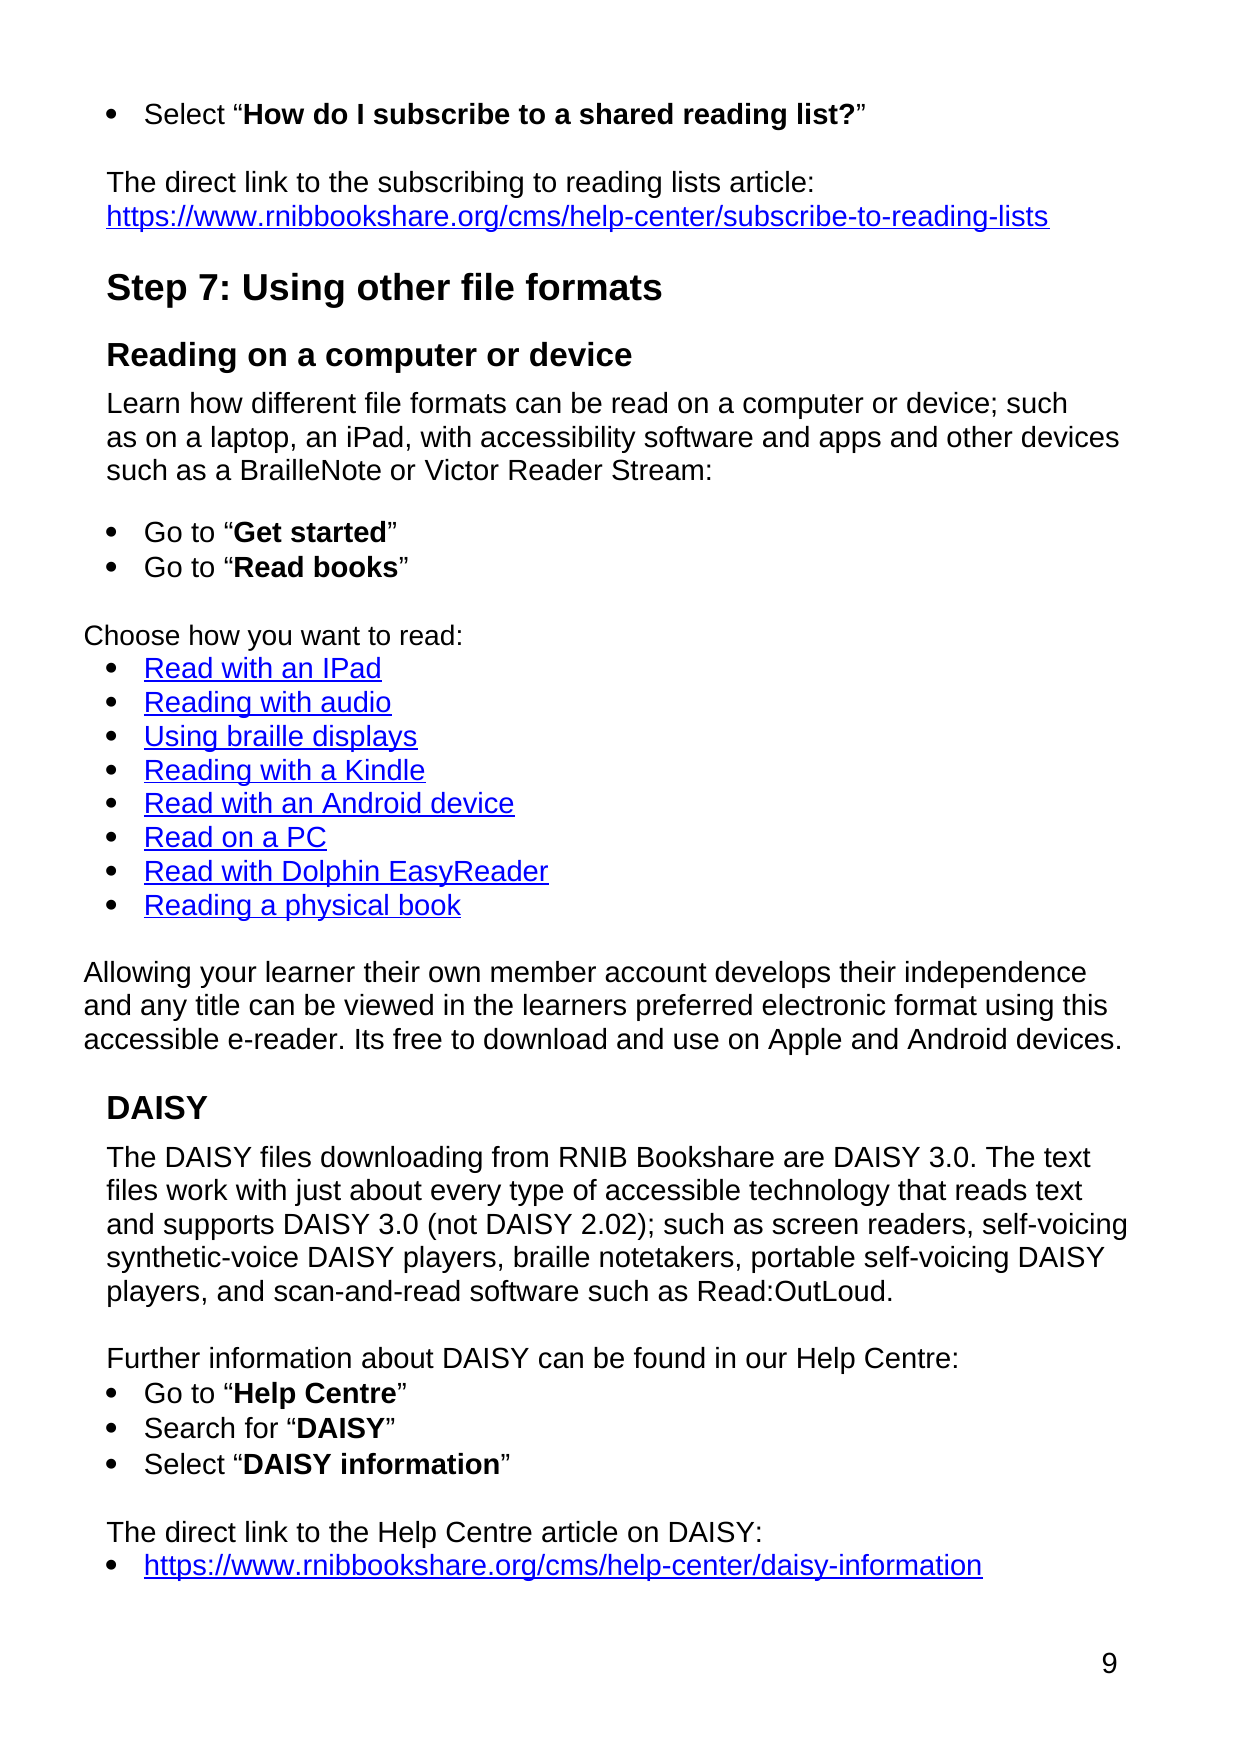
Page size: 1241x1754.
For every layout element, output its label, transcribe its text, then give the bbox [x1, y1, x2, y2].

list Reading with a Kindle [106, 752, 1144, 786]
subtitle Reading on a computer or device [106, 335, 1144, 373]
list Read with Dolphin EasyReader [106, 854, 1144, 887]
text The direct link to the subscribing to reading lists article: https://www.rnibbookshare.org/cms/help-center/subscribe-to-reading-lists [106, 165, 1144, 232]
text Choose how you want to read: [83, 619, 1144, 651]
text Allowing your learner their own member account develops their independence and any title can be viewed in the learners preferred electronic format using this accessible e-reader. Its free to download and use on Apple and Android devices. [83, 955, 1144, 1055]
list Go to “Read books” [106, 549, 1144, 585]
text The direct link to the Help Centre article on DAISY: [106, 1515, 1144, 1548]
list Read with an Android device [106, 786, 1144, 820]
text as on a laptop, an iPad, with accessibility software and apps and other devices such as a BrailleNote or Victor Reader Stream: [106, 420, 1123, 487]
list Select “DAISY information” [106, 1446, 1144, 1481]
list Reading with audio [106, 685, 1144, 719]
list Read on a PC [106, 820, 1144, 854]
subtitle Select “How do I subscribe to a shared reading list?” [106, 96, 1144, 131]
list Search for “DAISY” [106, 1410, 1144, 1446]
list Read with an IPad [106, 651, 1144, 685]
text Learn how different file formats can be read on a computer or device; such [106, 386, 1144, 420]
text Further information about DAISY can be found in our Help Centre: [106, 1341, 1144, 1374]
list https://www.rnibbookshare.org/cms/help-center/daisy-information [106, 1548, 1144, 1582]
list Go to “Get started” [106, 514, 1144, 549]
list Using braille displays [106, 719, 1144, 752]
subtitle DAISY [106, 1088, 1144, 1127]
list Go to “Help Centre” [106, 1375, 1144, 1410]
list Reading a physical book [106, 887, 1144, 921]
subtitle Step 7: Using other file formats [106, 266, 1144, 309]
text The DAISY files downloading from RNIB Bookshare are DAISY 3.0. The text files work with just about every type of accessible technology that reads text and supports DAISY 3.0 (not DAISY 2.02); such as screen readers, self-voicing synthetic-voice DAISY players, braille notetakers, portable self-voicing DAISY players, and scan-and-read software such as Read:OutLoud. [106, 1140, 1130, 1307]
